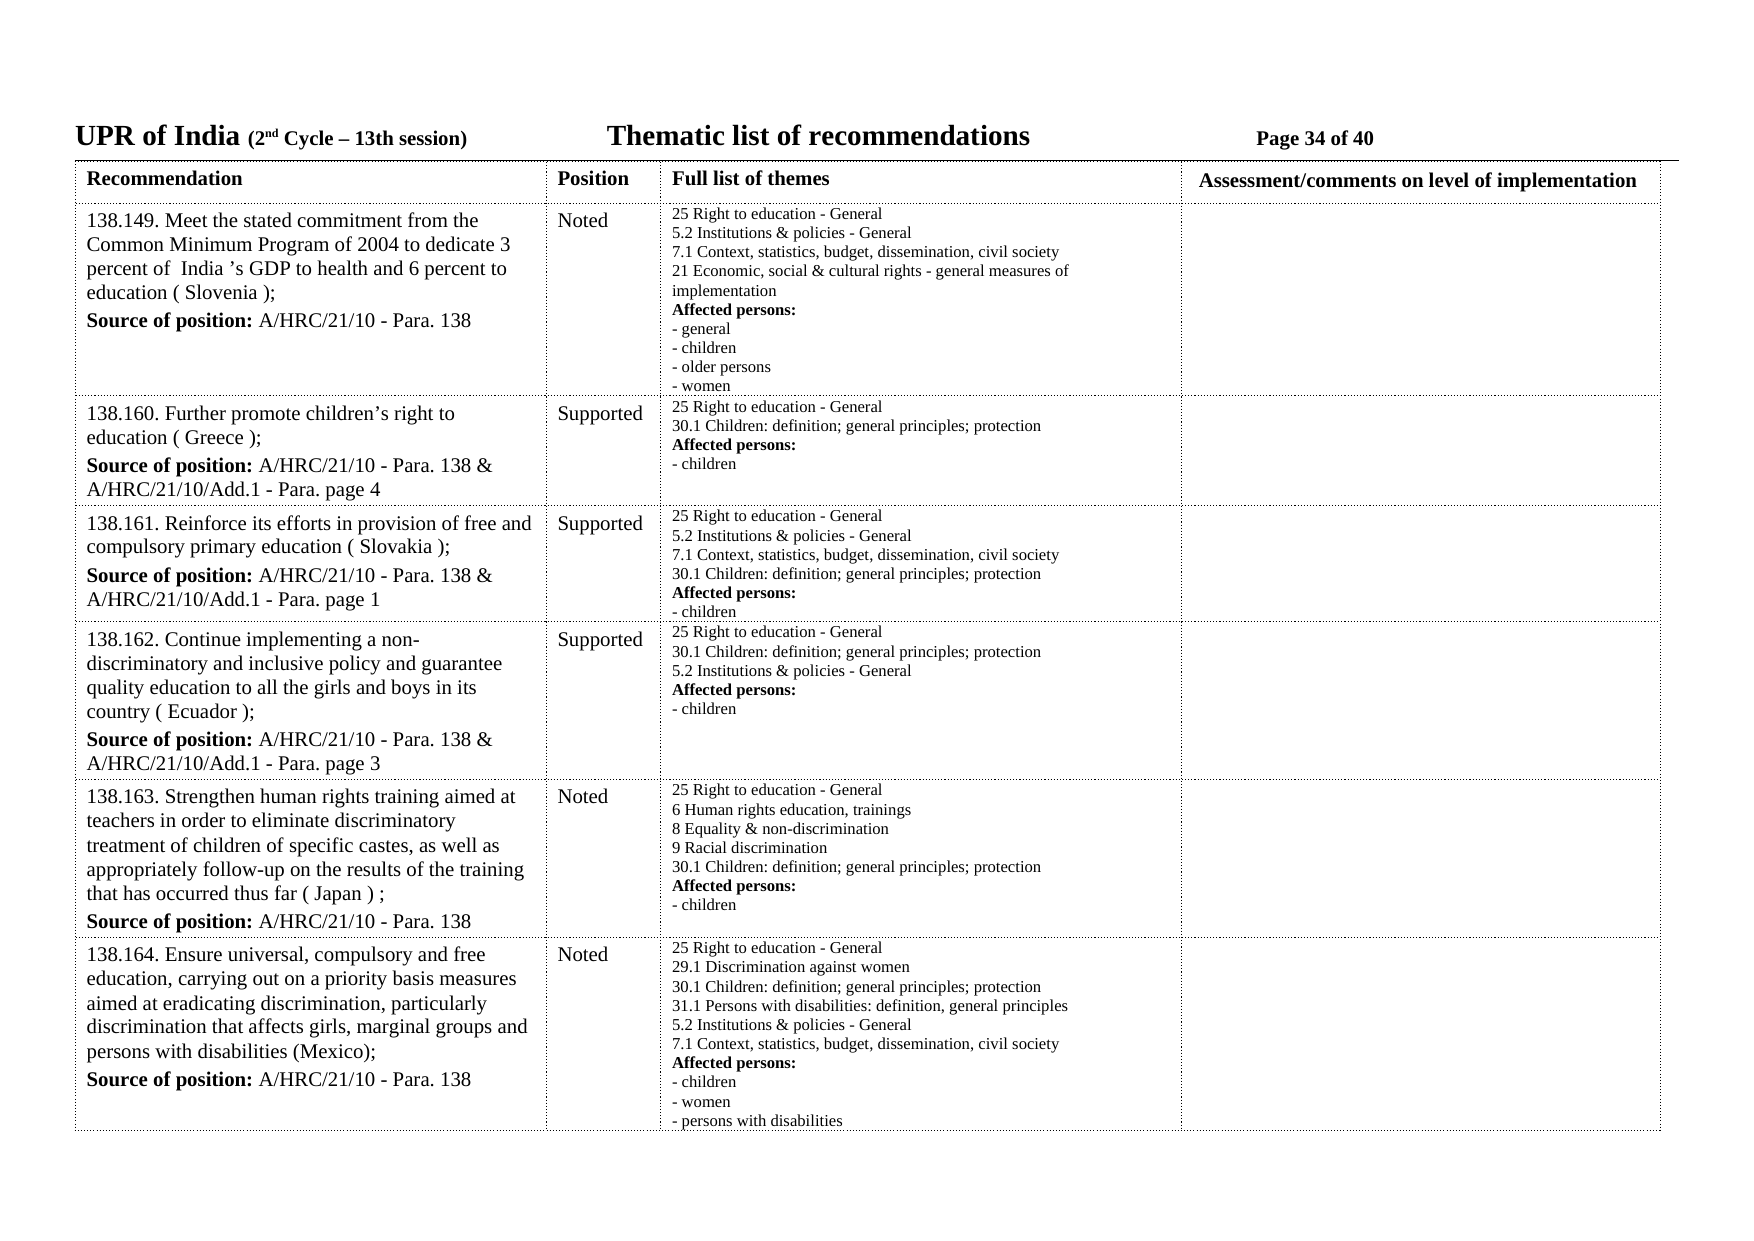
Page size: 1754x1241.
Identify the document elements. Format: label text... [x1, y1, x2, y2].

table_cell Supported [546, 395, 661, 505]
table_header Recommendation [75, 161, 546, 203]
table_cell 25 Right to education - General 6 Human rights education, trainings 8 Equality & non-discrimination 9 Racial discrimination 30.1 Children: definition; general principles; protection Affected persons: - children [661, 779, 1181, 937]
table_cell [1181, 779, 1661, 937]
table_cell 25 Right to education - General 5.2 Institutions & policies - General 7.1 Context, statistics, budget, dissemination, civil society 30.1 Children: definition; general principles; protection Affected persons: - children [661, 505, 1181, 621]
table_cell [1181, 203, 1661, 395]
table_cell 25 Right to education - General 30.1 Children: definition; general principles; protection 5.2 Institutions & policies - General Affected persons: - children [661, 621, 1181, 779]
table_cell 138.161. Reinforce its efforts in provision of free and compulsory primary education ( Slovakia ); Source of position: A/HRC/21/10 - Para. 138 & A/HRC/21/10/Add.1 - Para. page 1 [75, 505, 546, 621]
table_cell [1181, 395, 1661, 505]
table_cell 138.164. Ensure universal, compulsory and free education, carrying out on a priority basis measures aimed at eradicating discrimination, particularly discrimination that affects girls, marginal groups and persons with disabilities (Mexico); Source of position: A/HRC/21/10 - Para. 138 [75, 937, 546, 1130]
table_cell 138.149. Meet the stated commitment from the Common Minimum Program of 2004 to dedicate 3 percent of India ’s GDP to health and 6 percent to education ( Slovenia ); Source of position: A/HRC/21/10 - Para. 138 [75, 203, 546, 395]
table_cell Noted [546, 779, 661, 937]
table_cell [1181, 621, 1661, 779]
table_cell 138.162. Continue implementing a non-discriminatory and inclusive policy and guarantee quality education to all the girls and boys in its country ( Ecuador ); Source of position: A/HRC/21/10 - Para. 138 & A/HRC/21/10/Add.1 - Para. page 3 [75, 621, 546, 779]
table_header Position [546, 161, 661, 203]
table_cell [1181, 937, 1661, 1130]
table_cell 138.163. Strengthen human rights training aimed at teachers in order to eliminate discriminatory treatment of children of specific castes, as well as appropriately follow-up on the results of the training that has occurred thus far ( Japan ) ; Source of position: A/HRC/21/10 - Para. 138 [75, 779, 546, 937]
table_cell [1181, 505, 1661, 621]
table_cell Supported [546, 621, 661, 779]
table_cell Supported [546, 505, 661, 621]
table_header Full list of themes [661, 161, 1181, 203]
table_header Assessment/comments on level of implementation [1181, 161, 1661, 203]
table_cell 138.160. Further promote children’s right to education ( Greece ); Source of position: A/HRC/21/10 - Para. 138 & A/HRC/21/10/Add.1 - Para. page 4 [75, 395, 546, 505]
table_cell 25 Right to education - General 5.2 Institutions & policies - General 7.1 Context, statistics, budget, dissemination, civil society 21 Economic, social & cultural rights - general measures of implementation Affected persons: - general - children - older persons - women [661, 203, 1181, 395]
table_cell 25 Right to education - General 29.1 Discrimination against women 30.1 Children: definition; general principles; protection 31.1 Persons with disabilities: definition, general principles 5.2 Institutions & policies - General 7.1 Context, statistics, budget, dissemination, civil society Affected persons: - children - women - persons with disabilities [661, 937, 1181, 1130]
table_cell 25 Right to education - General 30.1 Children: definition; general principles; protection Affected persons: - children [661, 395, 1181, 505]
table_cell Noted [546, 937, 661, 1130]
table_cell Noted [546, 203, 661, 395]
